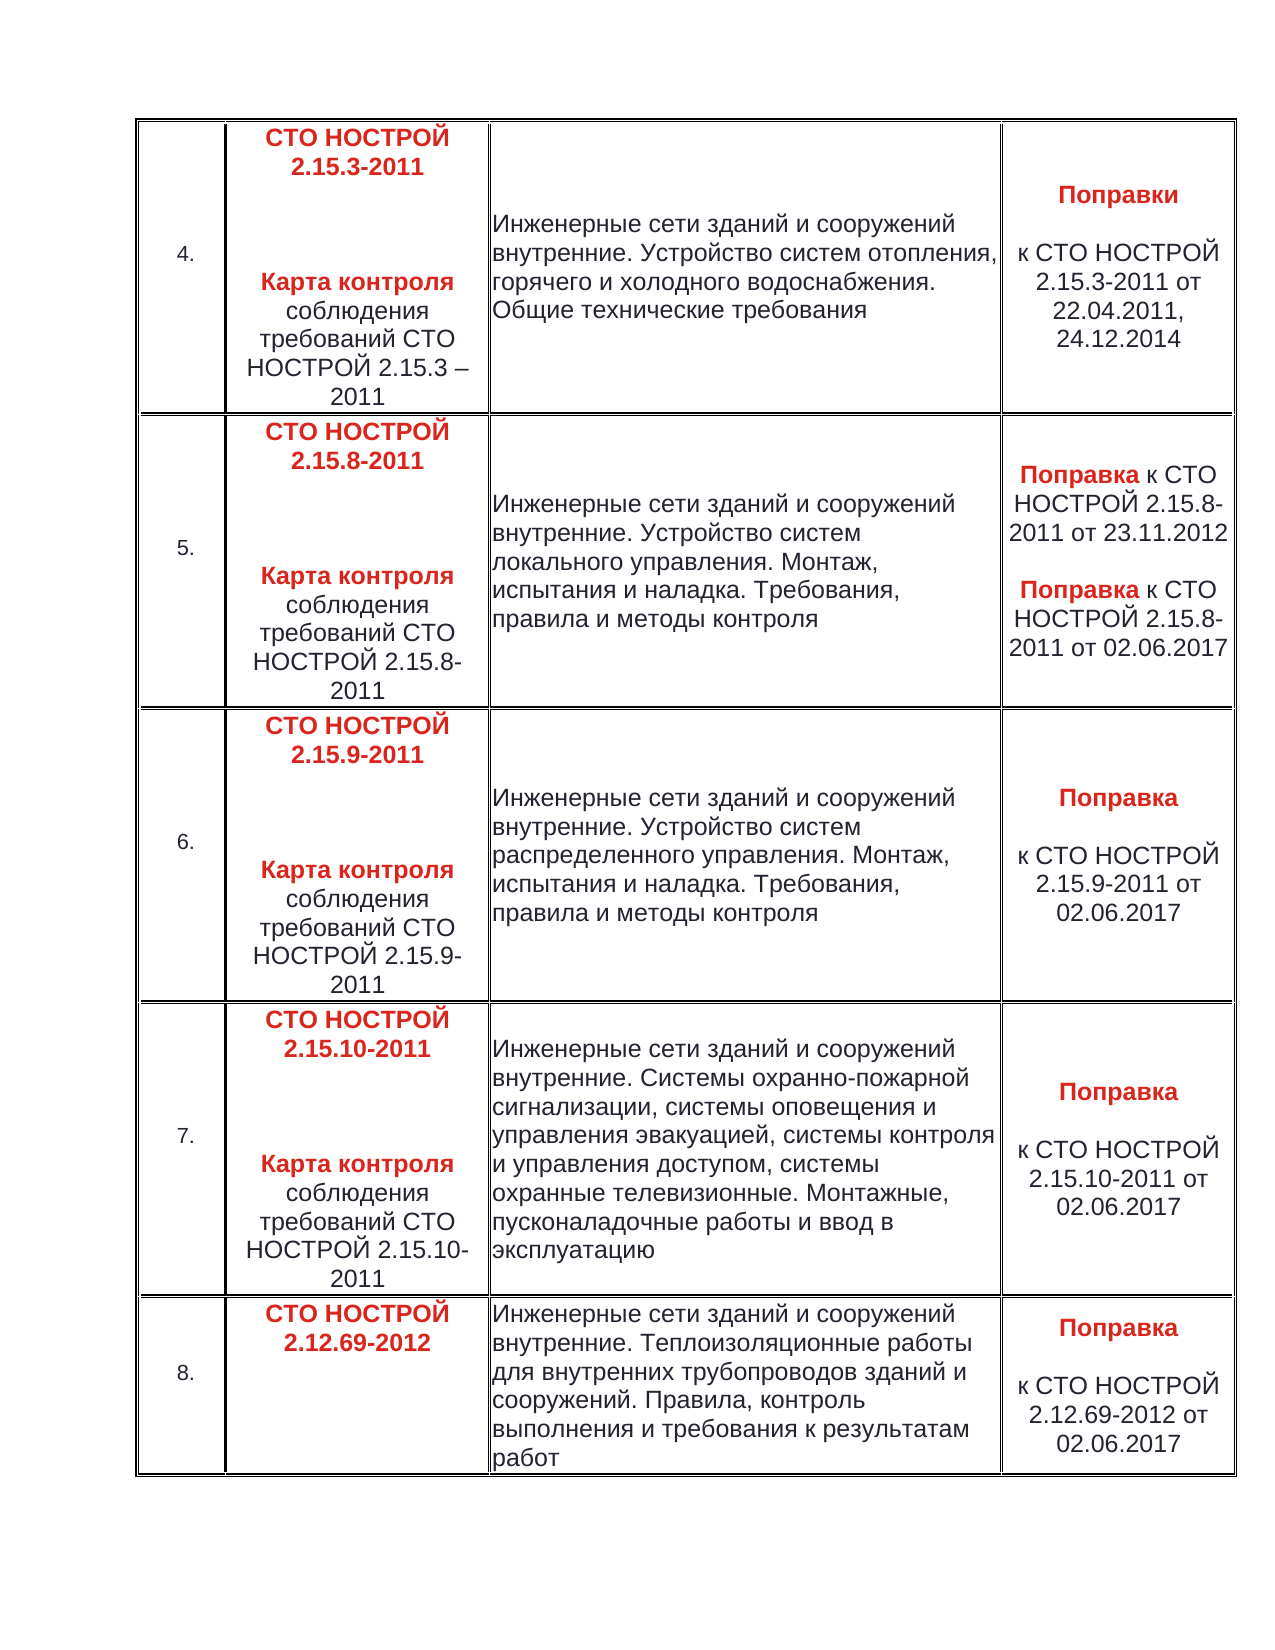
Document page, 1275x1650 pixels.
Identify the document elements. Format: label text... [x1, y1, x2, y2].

table_cell [139, 1294, 225, 1473]
table_cell СТО НОСТРОЙ 2.12.69-2012 [225, 1298, 489, 1473]
table_cell Поправка к СТО НОСТРОЙ 2.15.8-2011 от 23.11.2012 Поправка к СТО НОСТРОЙ 2.15.8-2011 от 02.06.2017 [1003, 412, 1234, 706]
table_cell СТО НОСТРОЙ 2.15.3-2011 Карта контроля соблюдения требований СТО НОСТРОЙ 2.15.3 – 2011 [225, 122, 489, 412]
table_cell Инженерные сети зданий и сооружений внутренние. Теплоизоляционные работы для внутренних трубопроводов зданий и сооружений. Правила, контроль выполнения и требования к результатам работ [490, 1298, 1002, 1473]
table_cell Поправка к СТО НОСТРОЙ 2.15.10-2011 от 02.06.2017 [1003, 1000, 1234, 1294]
table_cell Поправка к СТО НОСТРОЙ 2.15.9-2011 от 02.06.2017 [1003, 706, 1234, 1000]
table_cell [139, 412, 224, 706]
table_cell Поправка к СТО НОСТРОЙ 2.12.69-2012 от 02.06.2017 [1002, 1294, 1234, 1473]
table_cell [139, 1000, 224, 1294]
table_cell СТО НОСТРОЙ 2.15.9-2011 Карта контроля соблюдения требований СТО НОСТРОЙ 2.15.9-2011 [227, 710, 488, 1000]
table_cell [139, 122, 225, 412]
table_cell СТО НОСТРОЙ 2.15.10-2011 Карта контроля соблюдения требований СТО НОСТРОЙ 2.15.10-2011 [227, 1004, 488, 1294]
table_cell Инженерные сети зданий и сооружений внутренние. Системы охранно-пожарной сигнализации, системы оповещения и управления эвакуацией, системы контроля и управления доступом, системы охранные телевизионные. Монтажные, пусконаладочные работы и ввод в эксплуатацию [491, 1004, 1000, 1294]
table_cell Инженерные сети зданий и сооружений внутренние. Устройство систем отопления, горячего и холодного водоснабжения. Общие технические требования [490, 122, 1002, 412]
table_cell Инженерные сети зданий и сооружений внутренние. Устройство систем локального управления. Монтаж, испытания и наладка. Требования, правила и методы контроля [491, 416, 1000, 706]
table_cell [139, 706, 224, 1000]
table_cell СТО НОСТРОЙ 2.15.8-2011 Карта контроля соблюдения требований СТО НОСТРОЙ 2.15.8-2011 [227, 416, 488, 706]
table_cell Поправки к СТО НОСТРОЙ 2.15.3-2011 от 22.04.2011, 24.12.2014 [1002, 122, 1234, 412]
table_cell Инженерные сети зданий и сооружений внутренние. Устройство систем распределенного управления. Монтаж, испытания и наладка. Требования, правила и методы контроля [491, 710, 1000, 1000]
